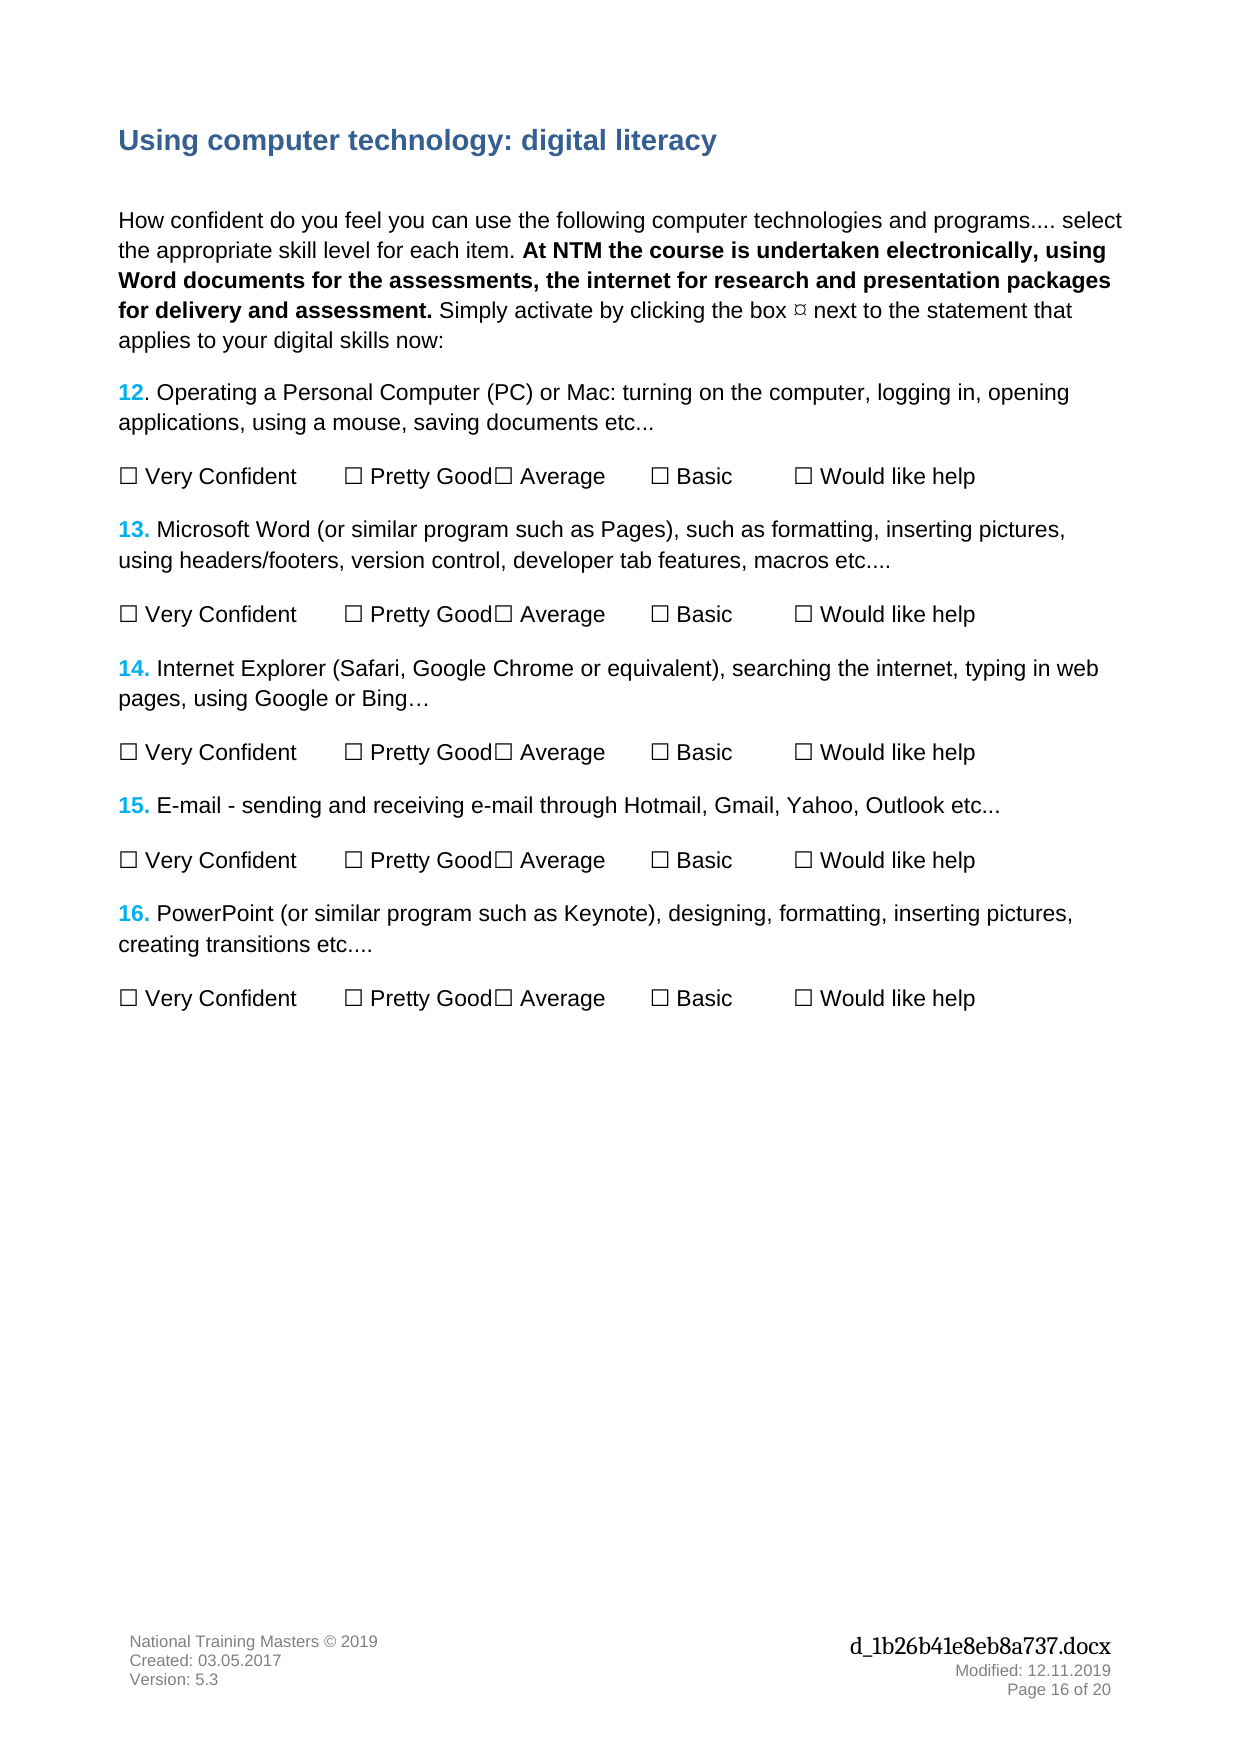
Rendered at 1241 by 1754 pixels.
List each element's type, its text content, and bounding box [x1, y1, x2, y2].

subtitle Using computer technology: digital literacy [118, 123, 1122, 157]
text 12. Operating a Personal Computer (PC) or Mac: turning on the computer, logging in, opening applications, using a mouse, saving documents etc... [118, 378, 1122, 435]
text Very Confident Pretty Good Average Basic Would like help [118, 982, 1122, 1013]
text 13. Microsoft Word (or similar program such as Pages), such as formatting, inserting pictures, using headers/footers, version control, developer tab features, macros etc.... [118, 516, 1122, 573]
text Very Confident Pretty Good Average Basic Would like help [118, 598, 1122, 629]
text 14. Internet Explorer (Safari, Google Chrome or equivalent), searching the internet, typing in web pages, using Google or Bing… [118, 654, 1122, 711]
text How confident do you feel you can use the following computer technologies and programs.... select the appropriate skill level for each item. At NTM the course is undertaken electronically, using Word documents for the assessments, the internet for research and presentation packages for delivery and assessment. Simply activate by clicking the box next to the statement that applies to your digital skills now: [118, 207, 1122, 354]
text Very Confident Pretty Good Average Basic Would like help [118, 460, 1122, 491]
text Very Confident Pretty Good Average Basic Would like help [118, 736, 1122, 767]
text 15. E-mail - sending and receiving e-mail through Hotmail, Gmail, Yahoo, Outlook etc... [118, 792, 1122, 819]
text Very Confident Pretty Good Average Basic Would like help [118, 843, 1122, 875]
text 16. PowerPoint (or similar program such as Keynote), designing, formatting, inserting pictures, creating transitions etc.... [118, 900, 1122, 957]
